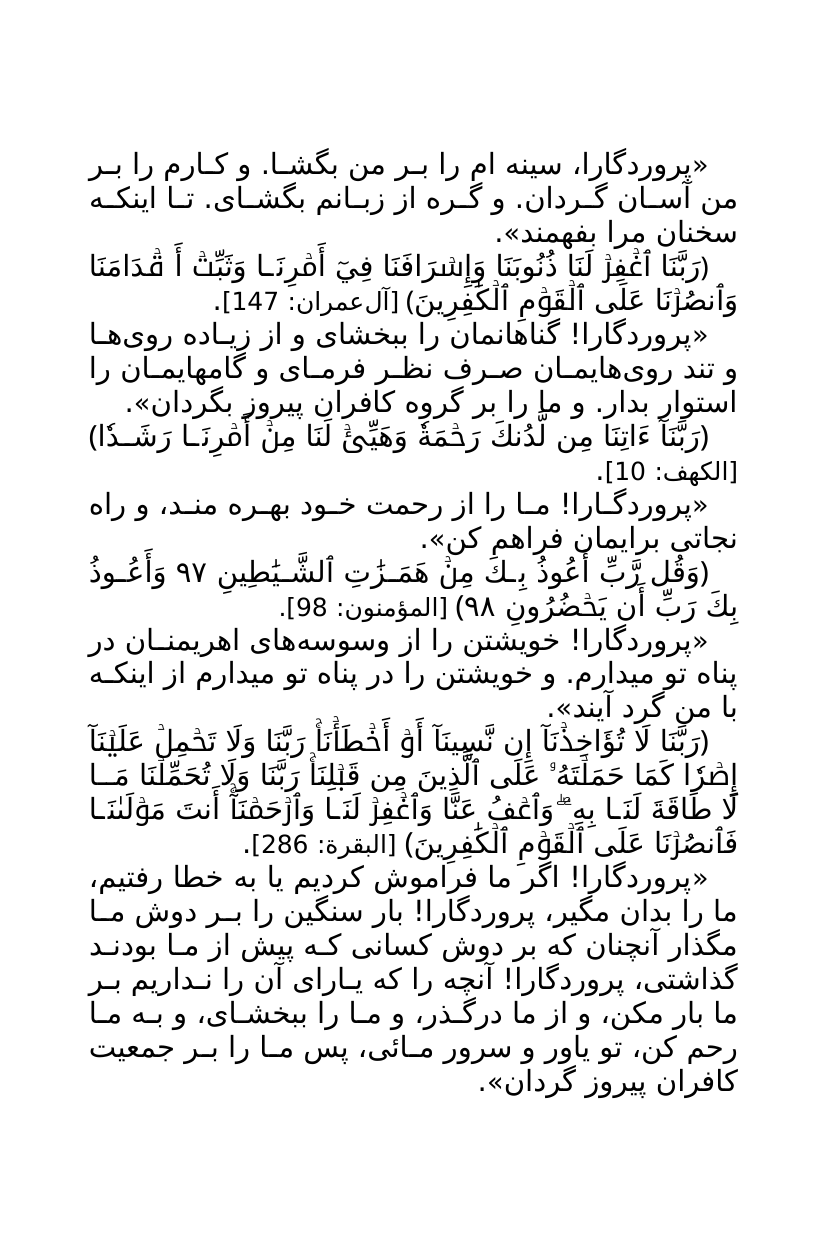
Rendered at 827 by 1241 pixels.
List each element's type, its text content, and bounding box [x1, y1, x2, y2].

text «پروردگارا! ما را از رحمت خود بهره مند، و راه نجاتی برایمان فراهم کن». [89, 487, 738, 555]
text ﴿رَبَّنَا لَا تُؤَاخِذۡنَآ إِن نَّسِينَآ أَوۡ أَخۡطَأۡنَاۚ رَبَّنَا وَلَا تَحۡمِلۡ عَلَيۡنَآ إِصۡرٗا كَمَا حَمَلۡتَهُۥ عَلَى ٱلَّذِينَ مِن قَبۡلِنَاۚ رَبَّنَا وَلَا تُحَمِّلۡنَا مَا لَا طَاقَةَ لَنَا بِهِۦۖ وَٱعۡفُ عَنَّا وَٱغۡفِرۡ لَنَا وَٱرۡحَمۡنَآۚ أَنتَ مَوۡلَىٰنَا فَٱنصُرۡنَا عَلَى ٱلۡقَوۡمِ ٱلۡكَٰفِرِينَ﴾ [البقرة: 286]. [89, 725, 738, 861]
text «پروردگارا! اگر ما فراموش کردیم یا به خطا رفتیم، ما را بدان مگیر، پروردگارا! بار سنگین را بر دوش ما مگذار آنچنان که بر دوش کسانی که پیش از ما بودند گذاشتی، پروردگارا! آنچه را که یارای آن را نداریم بر ما بار مکن، و از ما درگذر، و ما را ببخشای، و به ما رحم کن، تو یاور و سرور مائی، پس ما را بر جمعیت کافران پیروز گردان». [89, 861, 738, 1098]
text ﴿رَبَّنَا ٱغۡفِرۡ لَنَا ذُنُوبَنَا وَإِسۡرَافَنَا فِيٓ أَمۡرِنَا وَثَبِّتۡ أَقۡدَامَنَا وَٱنصُرۡنَا عَلَى ٱلۡقَوۡمِ ٱلۡكَٰفِرِينَ﴾ [آل‌عمران: 147]. [89, 249, 738, 317]
text «پروردگارا! گناهانمان را ببخشای و از زیاده روی‌ها و تند روی‌هایمان صرف نظر فرمای و گامهایمان را استوار بدار. و ما را بر گروه کافران پیروز بگردان». [89, 317, 738, 419]
text «پروردگارا، سینه ام را بر من بگشا. و کارم را بر من آسان گردان. و گره از زبانم بگشای. تا اینکه سخنان مرا بفهمند». [89, 147, 738, 249]
text «پروردگارا! خویشتن را از وسوسه‌های اهریمنان در پناه تو میدارم. و خویشتن را در پناه تو میدارم از اینکه با من گرد آیند». [89, 623, 738, 725]
text ﴿وَقُل رَّبِّ أَعُوذُ بِكَ مِنۡ هَمَزَٰتِ ٱلشَّيَٰطِينِ ٩٧ وَأَعُوذُ بِكَ رَبِّ أَن يَحۡضُرُونِ ٩٨﴾ [المؤمنون: 98]. [89, 555, 738, 623]
text ﴿رَبَّنَآ ءَاتِنَا مِن لَّدُنكَ رَحۡمَةٗ وَهَيِّئۡ لَنَا مِنۡ أَمۡرِنَا رَشَدٗا﴾ [الکهف: 10]. [89, 419, 738, 487]
